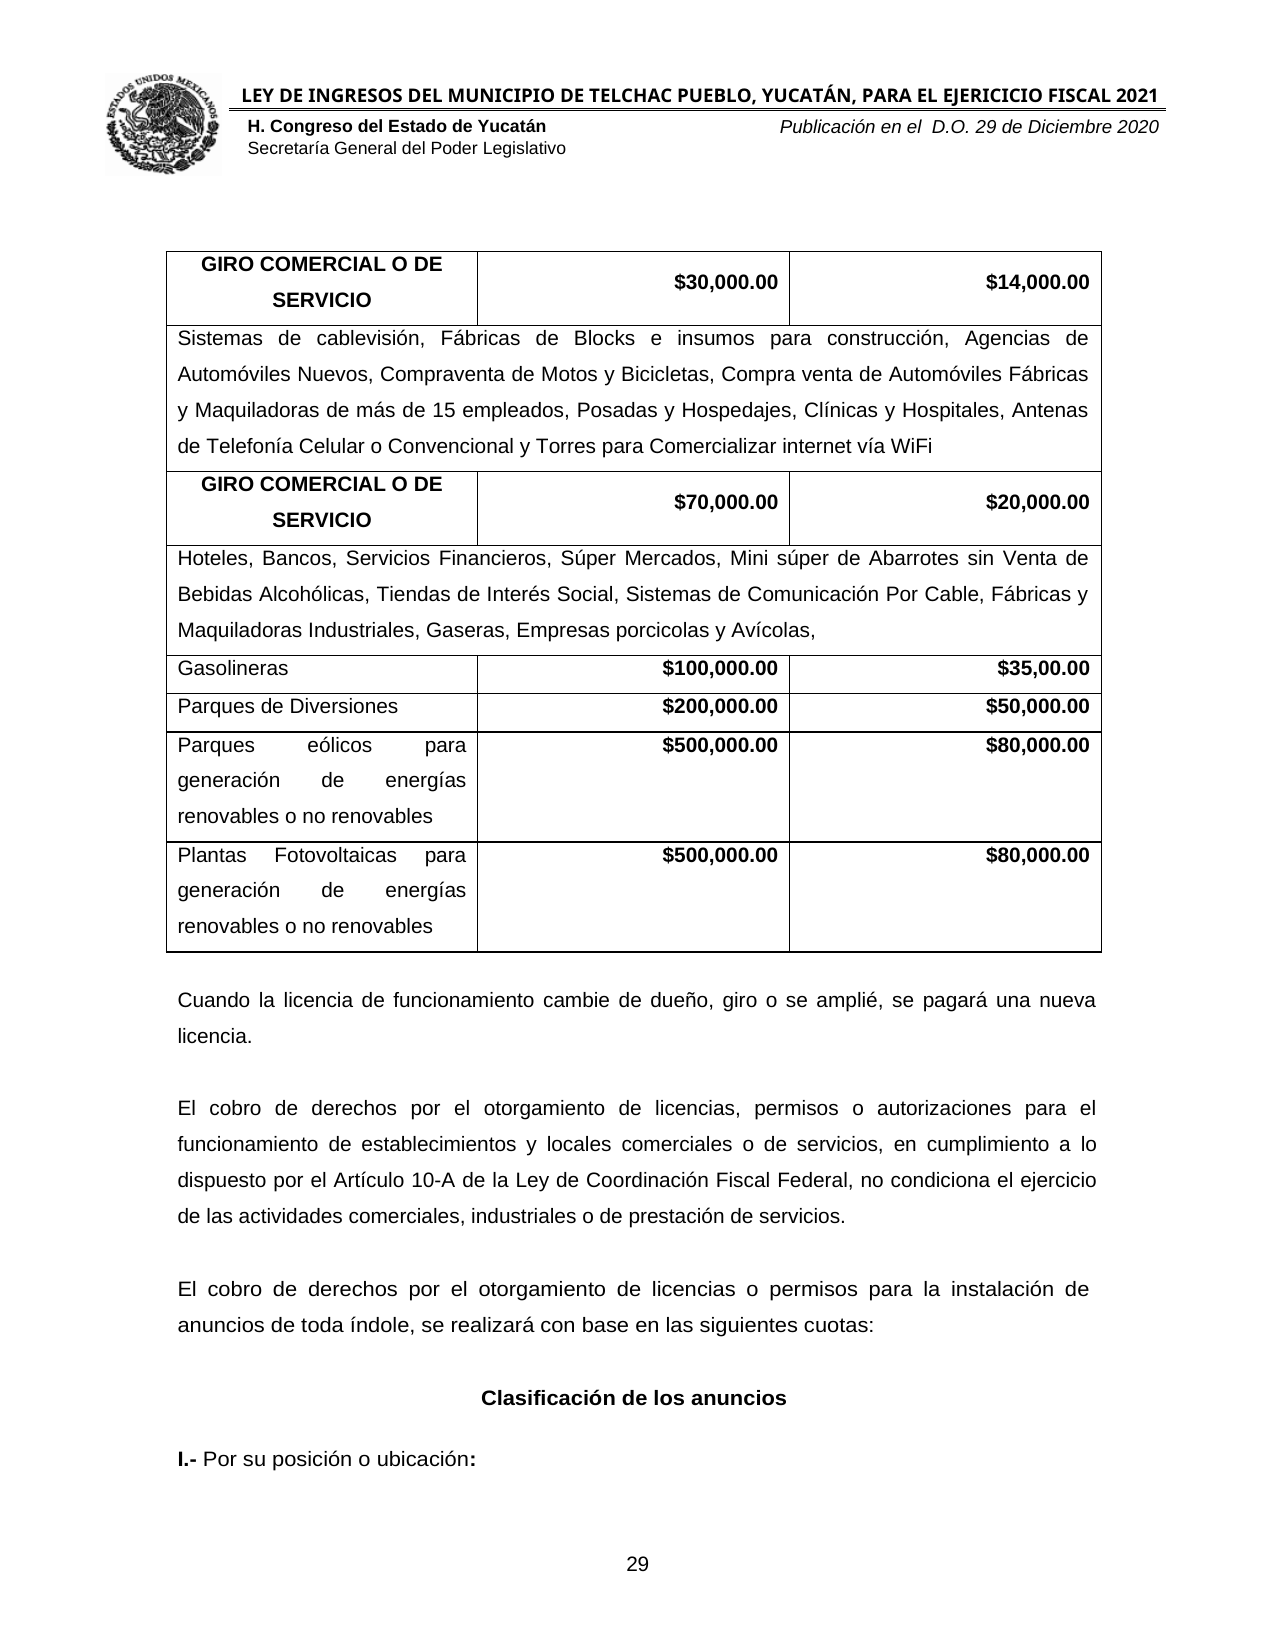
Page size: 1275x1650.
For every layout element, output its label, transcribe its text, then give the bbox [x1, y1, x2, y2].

table_cell $50,000.00 [790, 694, 1101, 731]
table_cell $100,000.00 [478, 656, 789, 693]
table_cell GIRO COMERCIAL O DE SERVICIO [167, 252, 477, 325]
text Cuando la licencia de funcionamiento cambie de dueño, giro o se amplié, se pagará una nueva licencia. [177, 988, 1098, 1048]
text Clasificación de los anuncios [177, 1386, 1091, 1410]
table_cell Parques eólicos para generación de energías renovables o no renovables [167, 733, 477, 841]
table_cell GIRO COMERCIAL O DE SERVICIO [167, 472, 477, 545]
table_cell Gasolineras [167, 656, 477, 693]
table_cell Parques de Diversiones [167, 694, 477, 731]
table_cell $500,000.00 [478, 843, 789, 951]
text I.- Por su posición o ubicación: [177, 1447, 1098, 1471]
table_cell $20,000.00 [790, 472, 1101, 545]
table_cell $80,000.00 [790, 843, 1101, 951]
table_cell $500,000.00 [478, 733, 789, 841]
table_cell Plantas Fotovoltaicas para generación de energías renovables o no renovables [167, 843, 477, 951]
table_cell $30,000.00 [478, 252, 789, 325]
table_cell $14,000.00 [790, 252, 1101, 325]
table_cell Hoteles, Bancos, Servicios Financieros, Súper Mercados, Mini súper de Abarrotes sin Venta de Bebidas Alcohólicas, Tiendas de Interés Social, Sistemas de Comunicación Por Cable, Fábricas y Maquiladoras Industriales, Gaseras, Empresas porcicolas y Avícolas, [167, 546, 1101, 655]
table_cell $80,000.00 [790, 733, 1101, 841]
text El cobro de derechos por el otorgamiento de licencias, permisos o autorizaciones para el funcionamiento de establecimientos y locales comerciales o de servicios, en cumplimiento a lo dispuesto por el Artículo 10-A de la Ley de Coordinación Fiscal Federal, no condiciona el ejercicio de las actividades comerciales, industriales o de prestación de servicios. [177, 1096, 1098, 1228]
table_cell $35,00.00 [790, 656, 1101, 693]
table_cell $70,000.00 [478, 472, 789, 545]
table_cell Sistemas de cablevisión, Fábricas de Blocks e insumos para construcción, Agencias de Automóviles Nuevos, Compraventa de Motos y Bicicletas, Compra venta de Automóviles Fábricas y Maquiladoras de más de 15 empleados, Posadas y Hospedajes, Clínicas y Hospitales, Antenas de Telefonía Celular o Convencional y Torres para Comercializar internet vía WiFi [167, 326, 1101, 471]
text El cobro de derechos por el otorgamiento de licencias o permisos para la instalación de anuncios de toda índole, se realizará con base en las siguientes cuotas: [177, 1276, 1091, 1337]
table_cell $200,000.00 [478, 694, 789, 731]
